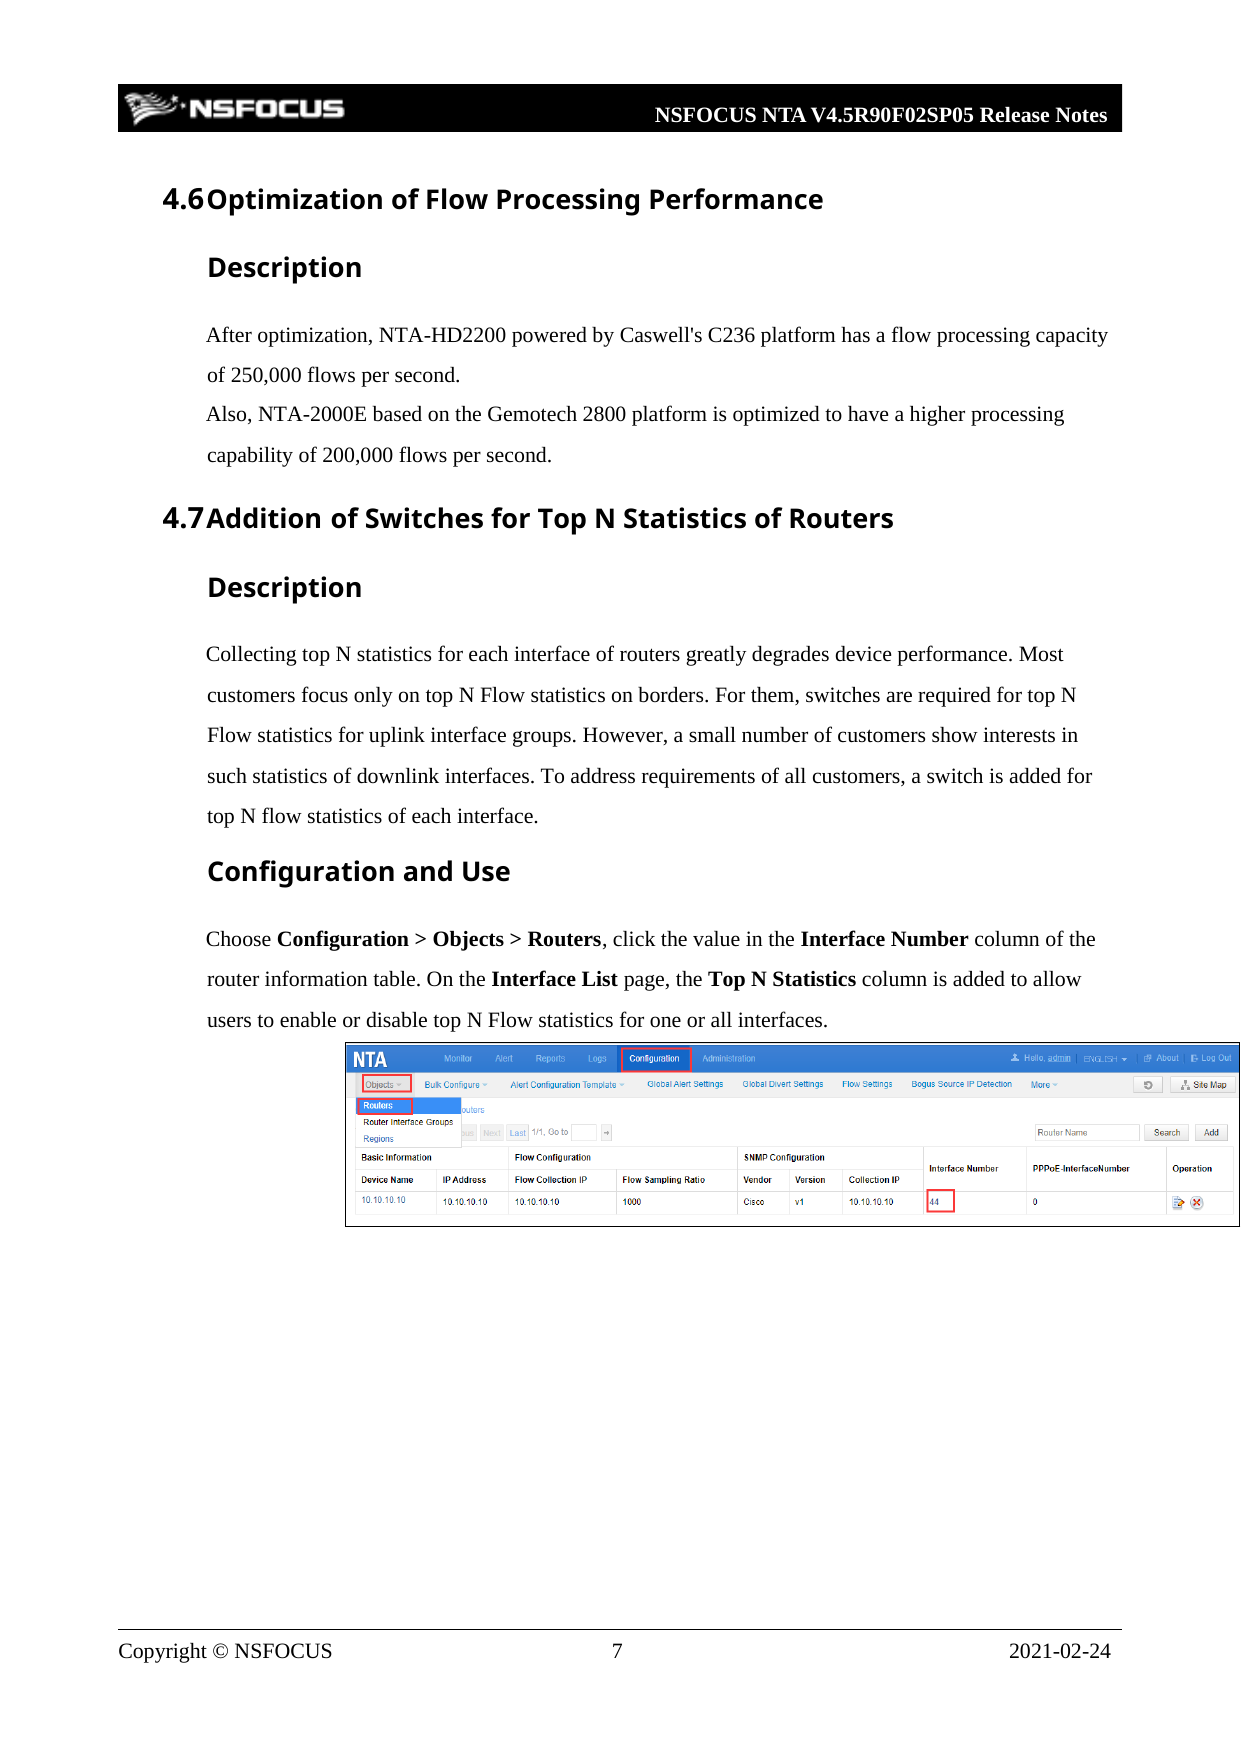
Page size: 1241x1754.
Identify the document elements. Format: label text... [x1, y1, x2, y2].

picture [118, 84, 1123, 132]
subtitle Addition of Switches for Top N Statistics of Routers [162, 498, 1122, 537]
text Choose Configuration > Objects > Routers, click the value in the Interface Number column of the router information table. On the Interface List page, the Top N Statistics column is added to allow users to enable or disable top N Flow statistics for one or all interfaces. [206, 922, 1122, 1036]
text Configuration and Use [207, 839, 1122, 904]
subtitle Optimization of Flow Processing Performance [162, 178, 1122, 218]
text After optimization, NTA-HD2200 powered by Caswell's C236 platform has a flow processing capacity of 250,000 flows per second. [206, 318, 1122, 391]
text Collecting top N statistics for each interface of routers greatly degrades device performance. Most customers focus only on top N Flow statistics on borders. For them, switches are required for top N Flow statistics for uplink interface groups. However, a small number of customers show interests in such statistics of downlink interfaces. To address requirements of all customers, a switch is added for top N flow statistics of each interface. [206, 637, 1122, 832]
text Description [207, 554, 1122, 619]
text Description [207, 234, 1122, 299]
picture [346, 1043, 1239, 1226]
text Also, NTA-2000E based on the Gemotech 2800 platform is optimized to have a higher processing capability of 200,000 flows per second. [206, 397, 1122, 471]
